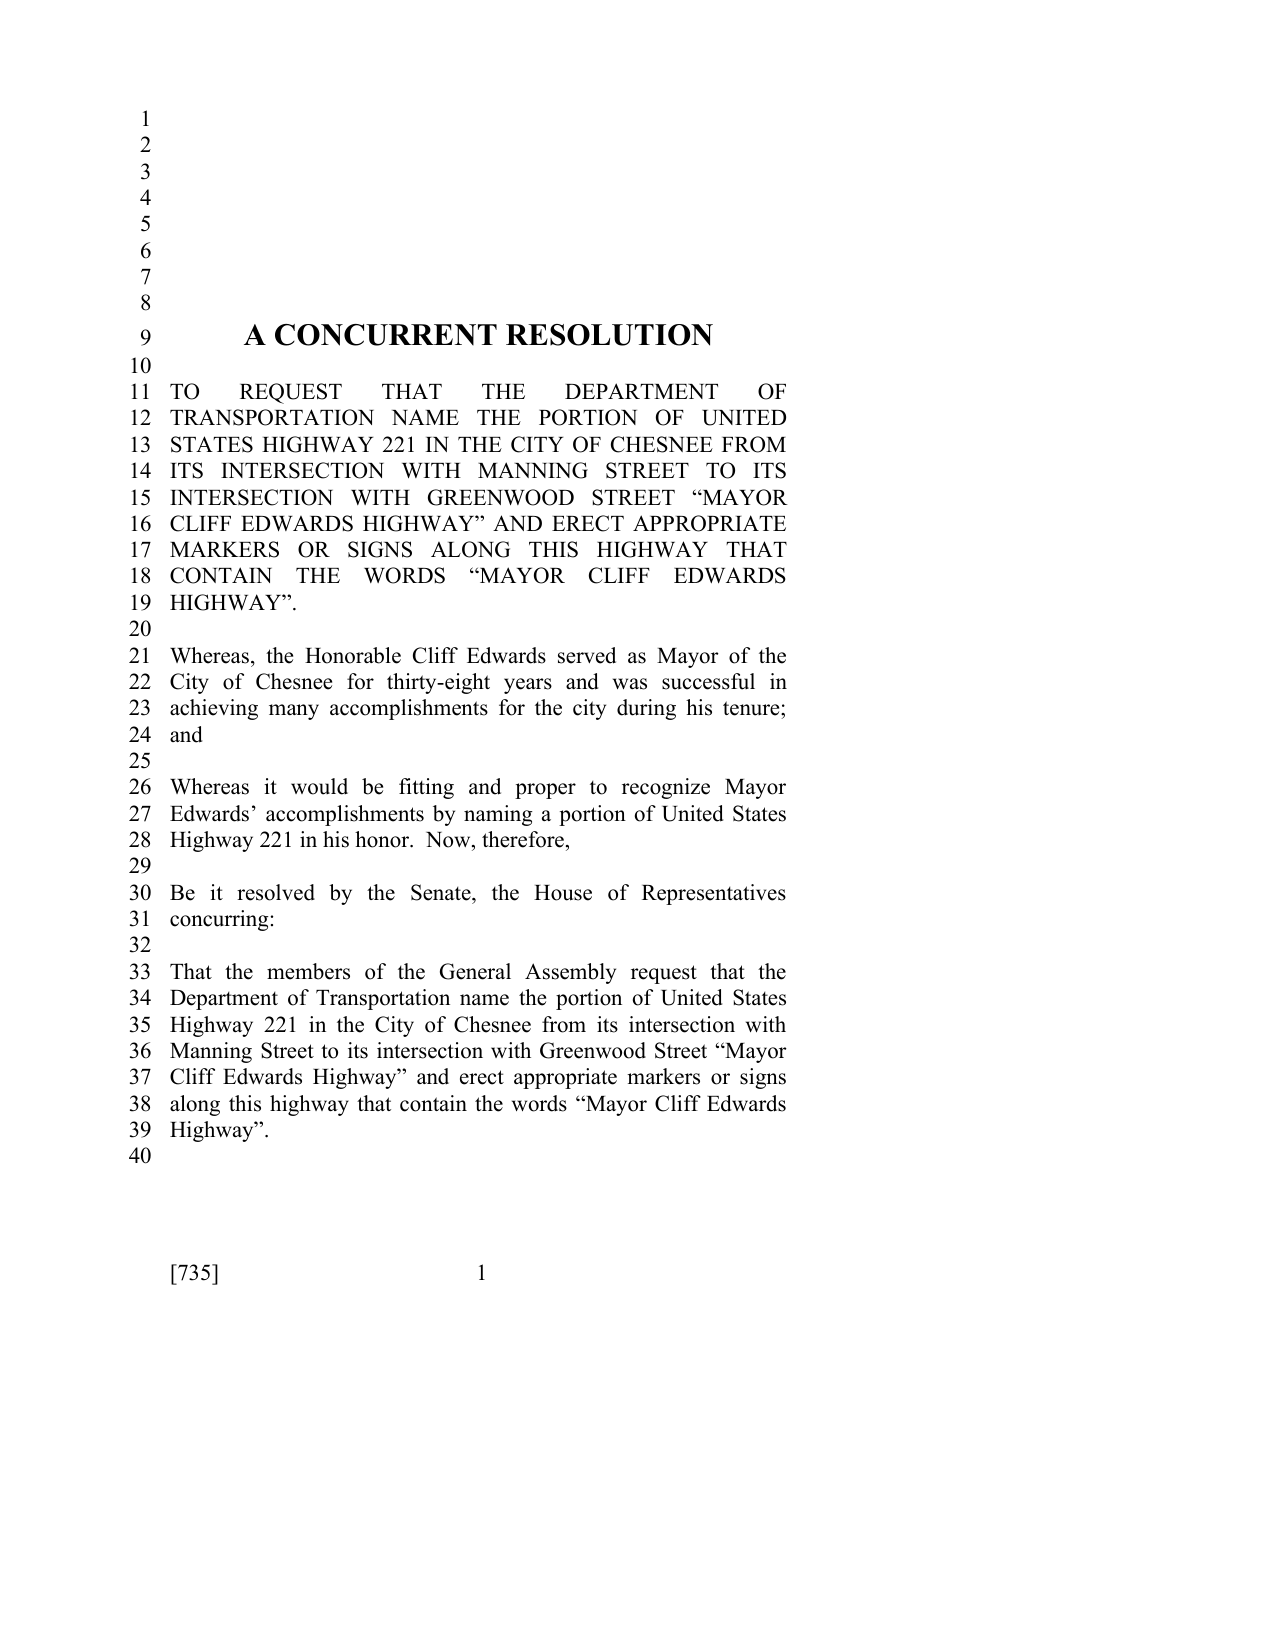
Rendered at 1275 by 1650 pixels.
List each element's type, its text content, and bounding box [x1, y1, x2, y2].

text A CONCURRENT RESOLUTION [169, 316, 787, 352]
text Whereas it would be fitting and proper to recognize Mayor Edwards’ accomplishments by naming a portion of United States Highway 221 in his honor. Now, therefore, [169, 773, 787, 852]
text Whereas, the Honorable Cliff Edwards served as Mayor of the City of Chesnee for thirty-eight years and was successful in achieving many accomplishments for the city during his tenure; and [169, 642, 787, 747]
text Be it resolved by the Senate, the House of Representatives concurring: [169, 879, 787, 932]
text That the members of the General Assembly request that the Department of Transportation name the portion of United States Highway 221 in the City of Chesnee from its intersection with Manning Street to its intersection with Greenwood Street “Mayor Cliff Edwards Highway” and erect appropriate markers or signs along this highway that contain the words “Mayor Cliff Edwards Highway”. [169, 958, 787, 1142]
text TO REQUEST THAT THE DEPARTMENT OF TRANSPORTATION NAME THE PORTION OF UNITED STATES HIGHWAY 221 IN THE CITY OF CHESNEE FROM ITS INTERSECTION WITH MANNING STREET TO ITS INTERSECTION WITH GREENWOOD STREET “MAYOR CLIFF EDWARDS HIGHWAY” AND ERECT APPROPRIATE MARKERS OR SIGNS ALONG THIS HIGHWAY THAT CONTAIN THE WORDS “MAYOR CLIFF EDWARDS HIGHWAY”. [169, 378, 787, 615]
